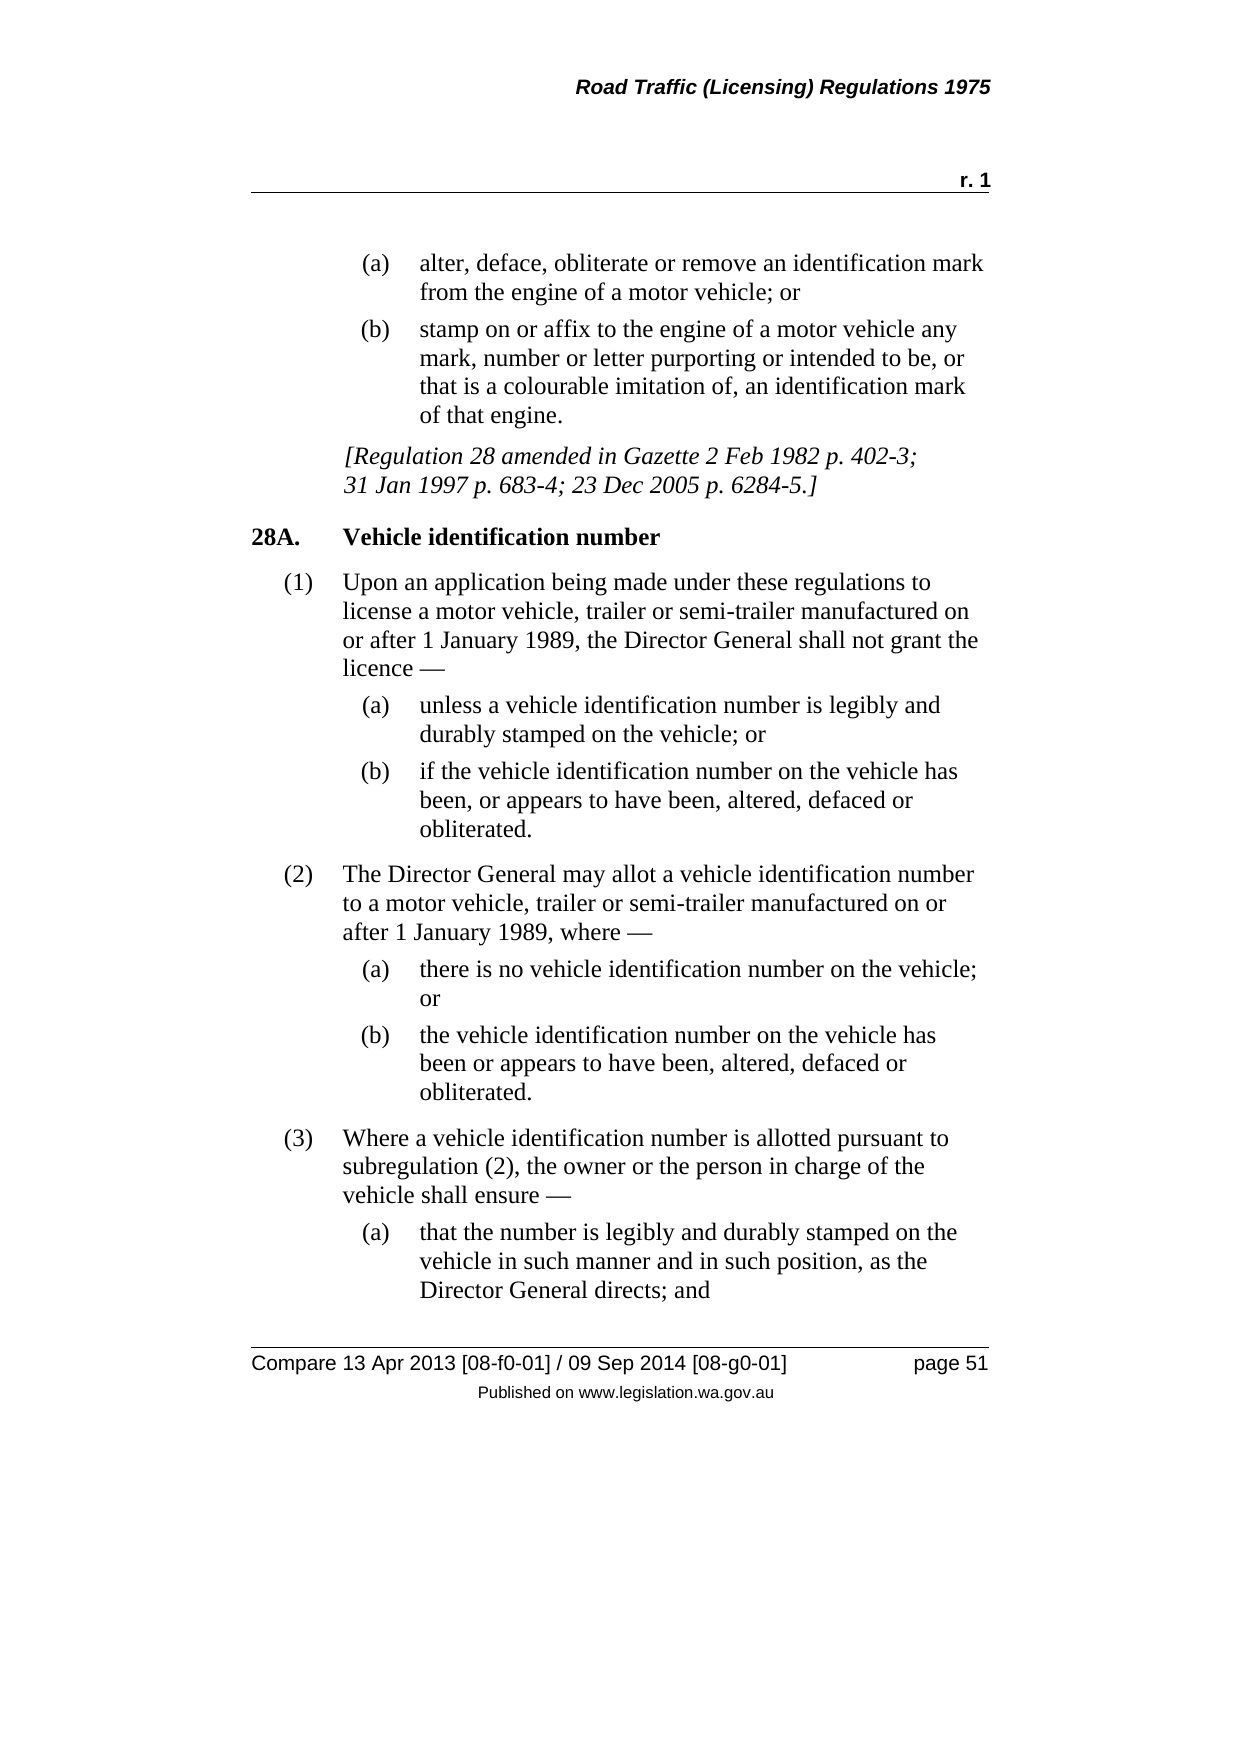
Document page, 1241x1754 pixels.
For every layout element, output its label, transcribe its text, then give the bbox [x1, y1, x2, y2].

text (a) alter, deface, obliterate or remove an identification mark from the engine of a motor vehicle; or [251, 248, 989, 306]
text (1) Upon an application being made under these regulations to license a motor vehicle, trailer or semi-trailer manufactured on or after 1 January 1989, the Director General shall not grant the licence — [251, 567, 989, 682]
text (b) the vehicle identification number on the vehicle has been or appears to have been, altered, defaced or obliterated. [251, 1020, 989, 1106]
text [Regulation 28 amended in Gazette 2 Feb 1982 p. 402-3; 31 Jan 1997 p. 683-4; 23 Dec 2005 p. 6284-5.] [251, 441, 989, 499]
text (a) unless a vehicle identification number is legibly and durably stamped on the vehicle; or [251, 691, 989, 748]
text (3) Where a vehicle identification number is allotted pursuant to subregulation (2), the owner or the person in charge of the vehicle shall ensure — [251, 1123, 989, 1209]
text (2) The Director General may allot a vehicle identification number to a motor vehicle, trailer or semi-trailer manufactured on or after 1 January 1989, where — [251, 859, 989, 946]
text (b) stamp on or affix to the engine of a motor vehicle any mark, number or letter purporting or intended to be, or that is a colourable imitation of, an identification mark of that engine. [251, 314, 989, 429]
text (a) that the number is legibly and durably stamped on the vehicle in such manner and in such position, as the Director General directs; and [251, 1217, 989, 1303]
text (b) if the vehicle identification number on the vehicle has been, or appears to have been, altered, defaced or obliterated. [251, 756, 989, 843]
text (a) there is no vehicle identification number on the vehicle; or [251, 954, 989, 1011]
subtitle 28A. Vehicle identification number [251, 522, 989, 551]
